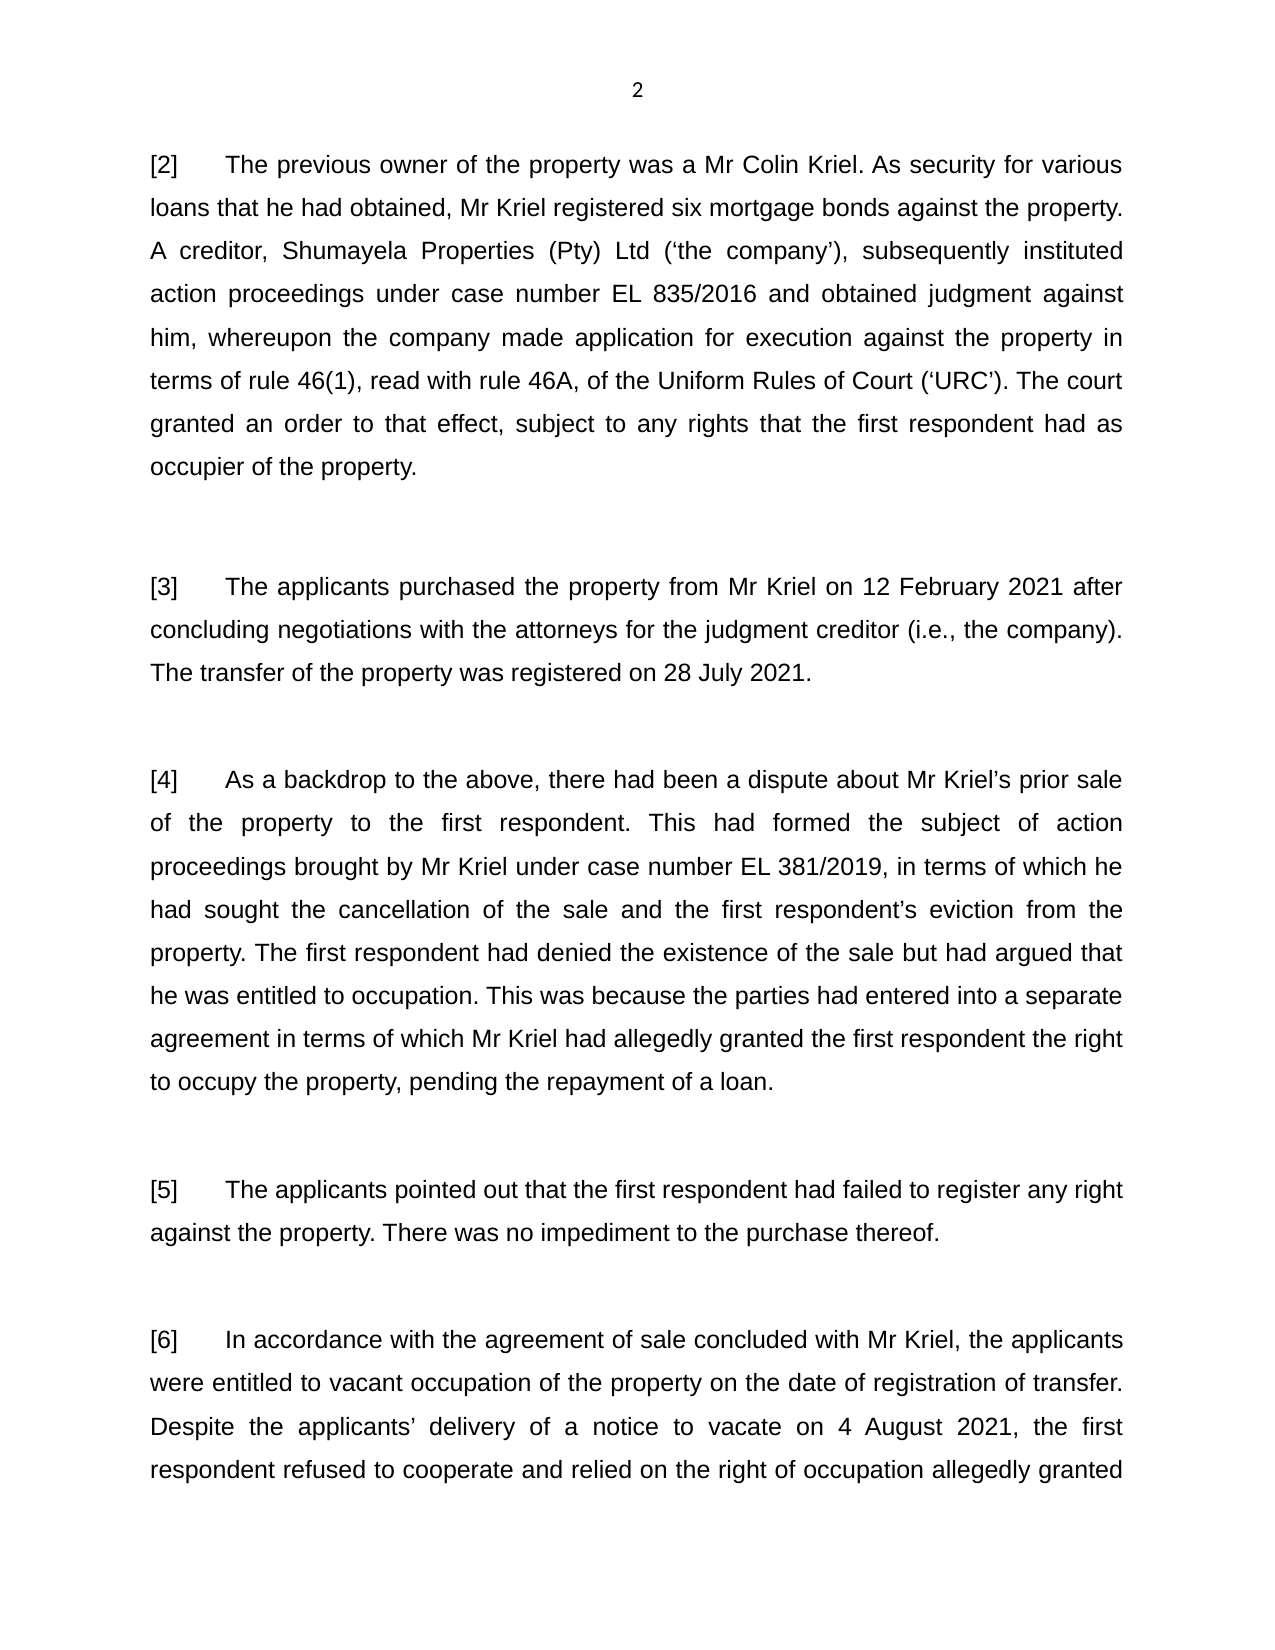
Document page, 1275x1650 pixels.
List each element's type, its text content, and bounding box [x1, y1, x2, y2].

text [150, 1325, 1125, 1483]
text [2] The previous owner of the property was a Mr Colin Kriel. As security for various loans that he had obtained, Mr Kriel registered six mortgage bonds against the property. A creditor, Shumayela Properties (Pty) Ltd (‘the company’), subsequently instituted action proceedings under case number EL 835/2016 and obtained judgment against him, whereupon the company made application for execution against the property in terms of rule 46(1), read with rule 46A, of the Uniform Rules of Court (‘URC’). The court granted an order to that effect, subject to any rights that the first respondent had as occupier of the property. [150, 150, 1125, 481]
text [3] The applicants purchased the property from Mr Kriel on 12 February 2021 after concluding negotiations with the attorneys for the judgment creditor (i.e., the company). The transfer of the property was registered on 28 July 2021. [150, 571, 1125, 686]
text [4] As a backdrop to the above, there had been a dispute about Mr Kriel’s prior sale of the property to the first respondent. This had formed the subject of action proceedings brought by Mr Kriel under case number EL 381/2019, in terms of which he had sought the cancellation of the sale and the first respondent’s eviction from the property. The first respondent had denied the existence of the sale but had argued that he was entitled to occupation. This was because the parties had entered into a separate agreement in terms of which Mr Kriel had allegedly granted the first respondent the right to occupy the property, pending the repayment of a loan. [150, 765, 1125, 1096]
text [5] The applicants pointed out that the first respondent had failed to register any right against the property. There was no impediment to the purchase thereof. [150, 1174, 1125, 1246]
